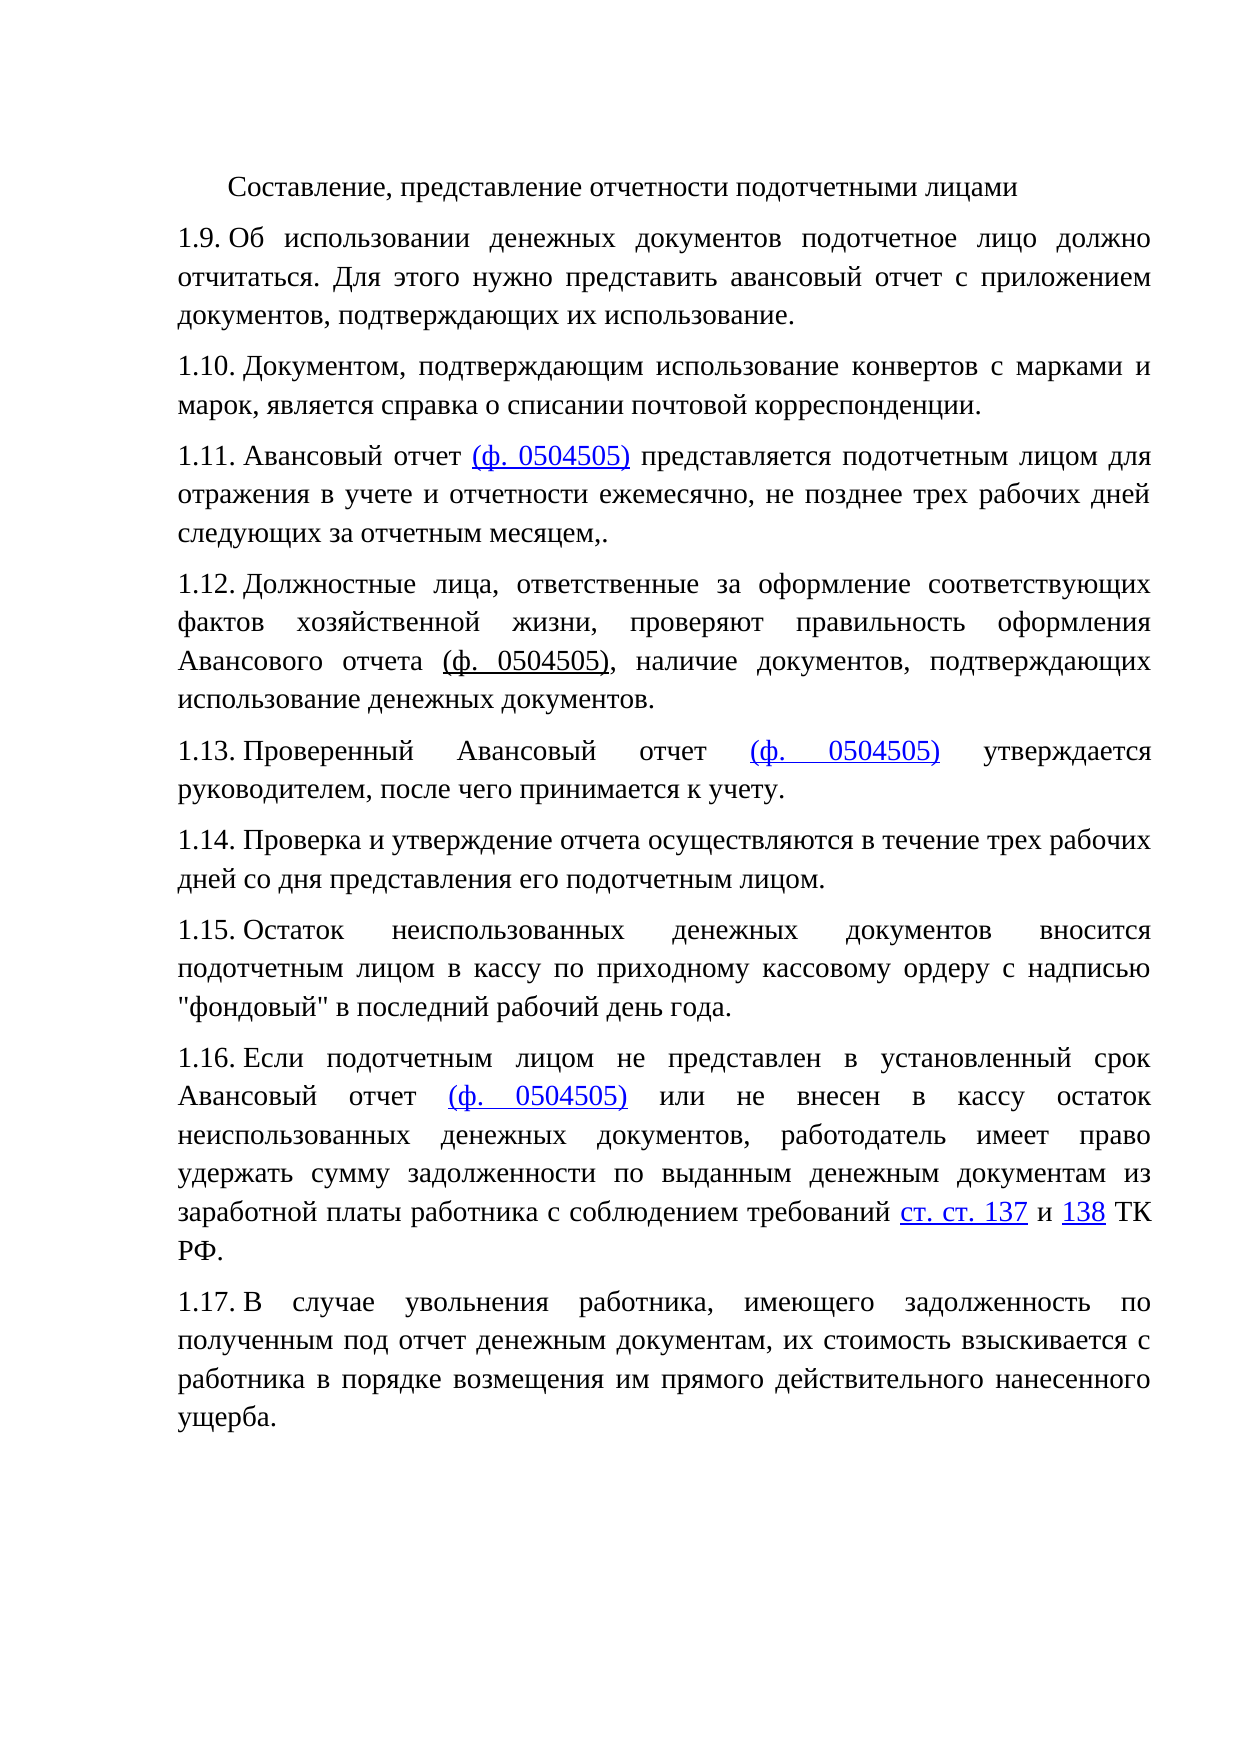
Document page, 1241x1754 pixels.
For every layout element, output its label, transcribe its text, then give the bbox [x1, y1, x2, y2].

subtitle Остаток неиспользованных денежных документов вносится подотчетным лицом в кассу по приходному кассовому ордеру с надписью "фондовый" в последний рабочий день года. [177, 912, 1152, 1022]
subtitle Должностные лица, ответственные за оформление соответствующих фактов хозяйственной жизни, проверяют правильность оформления Авансового отчета (ф. 0504505), наличие документов, подтверждающих использование денежных документов. [177, 566, 1152, 715]
subtitle В случае увольнения работника, имеющего задолженность по полученным под отчет денежным документам, их стоимость взыскивается с работника в порядке возмещения им прямого действительного нанесенного ущерба. [177, 1284, 1152, 1433]
subtitle Авансовый отчет (ф. 0504505) представляется подотчетным лицом для отражения в учете и отчетности ежемесячно, не позднее трех рабочих дней следующих за отчетным месяцем,. [177, 438, 1152, 548]
subtitle Проверка и утверждение отчета осуществляются в течение трех рабочих дней со дня представления его подотчетным лицом. [177, 822, 1152, 894]
subtitle Проверенный Авансовый отчет (ф. 0504505) утверждается руководителем, после чего принимается к учету. [177, 733, 1152, 805]
subtitle Об использовании денежных документов подотчетное лицо должно отчитаться. Для этого нужно представить авансовый отчет с приложением документов, подтверждающих их использование. [177, 220, 1152, 331]
subtitle Составление, представление отчетности подотчетными лицами [177, 169, 1152, 203]
subtitle Документом, подтверждающим использование конвертов с марками и марок, является справка о списании почтовой корреспонденции. [177, 348, 1152, 420]
subtitle Если подотчетным лицом не представлен в установленный срок Авансовый отчет (ф. 0504505) или не внесен в кассу остаток неиспользованных денежных документов, работодатель имеет право удержать сумму задолженности по выданным денежным документам из заработной платы работника с соблюдением требований ст. ст. 137 и 138 ТК РФ. [177, 1040, 1152, 1266]
